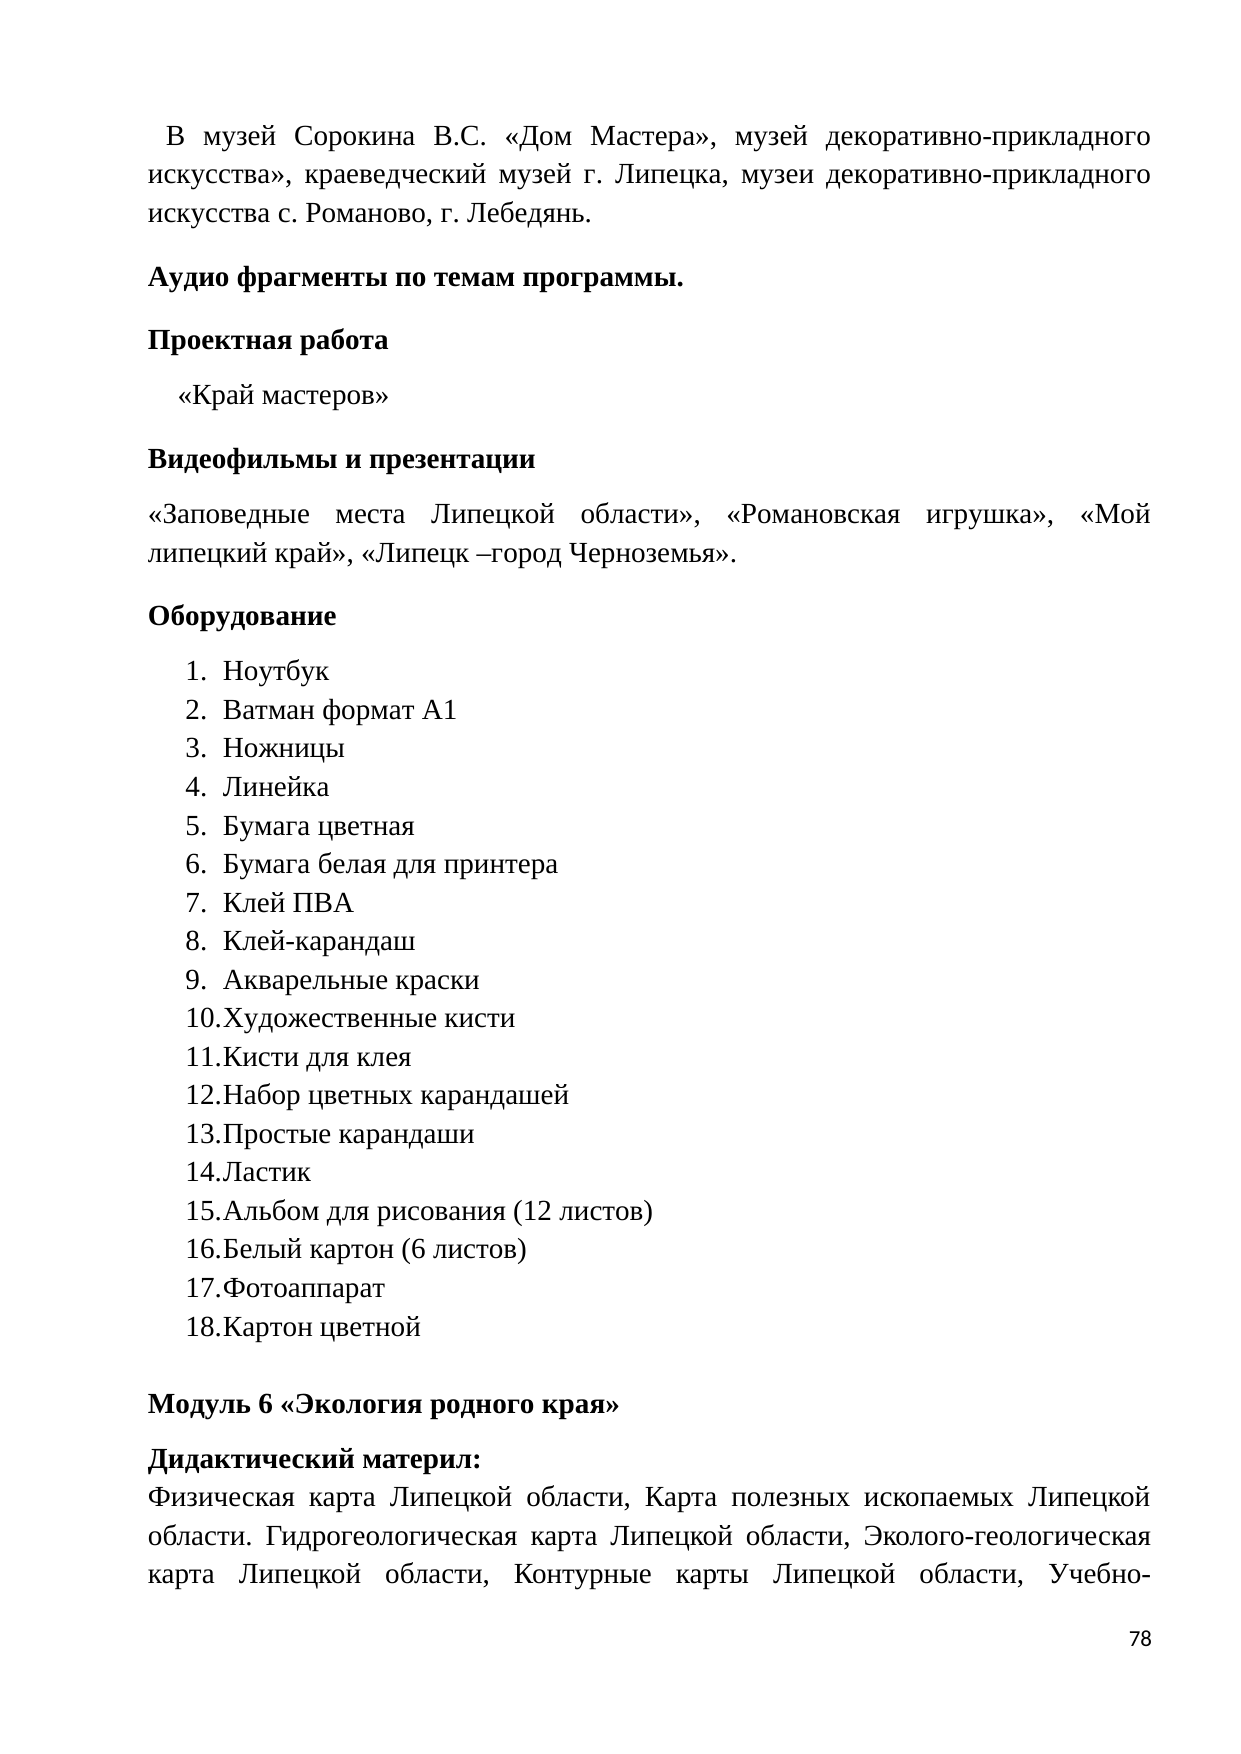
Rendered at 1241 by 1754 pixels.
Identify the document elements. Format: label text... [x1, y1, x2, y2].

list Клей ПВА [185, 885, 1152, 918]
list Ножницы [185, 731, 1152, 764]
text Дидактический материл: [148, 1441, 1152, 1474]
text Видеофильмы и презентации [148, 441, 1152, 474]
text «Край мастеров» [177, 377, 1152, 411]
list Бумага цветная [185, 808, 1152, 841]
list Альбом для рисования (12 листов) [185, 1193, 1152, 1227]
list Ноутбук [185, 653, 1152, 687]
list Фотоаппарат [185, 1270, 1152, 1304]
list Художественные кисти [185, 1000, 1152, 1034]
list Набор цветных карандашей [185, 1077, 1152, 1111]
text Модуль 6 «Экология родного края» [148, 1386, 1152, 1419]
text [148, 1479, 1152, 1590]
text Оборудование [148, 598, 1152, 632]
list Картон цветной [185, 1309, 1152, 1342]
list Ватман формат А1 [185, 692, 1152, 726]
list Бумага белая для принтера [185, 846, 1152, 880]
list Ластик [185, 1154, 1152, 1188]
list Акварельные краски [185, 962, 1152, 995]
list Простые карандаши [185, 1116, 1152, 1149]
list Белый картон (6 листов) [185, 1232, 1152, 1265]
text Проектная работа [148, 322, 1152, 356]
text «Заповедные места Липецкой области», «Романовская игрушка», «Мой липецкий край», «Липецк –город Черноземья». [148, 496, 1152, 568]
text В музей Сорокина В.С. «Дом Мастера», музей декоративно-прикладного искусства», краеведческий музей г. Липецка, музеи декоративно-прикладного искусства с. Романово, г. Лебедянь. [148, 118, 1152, 229]
list Линейка [185, 769, 1152, 803]
list Кисти для клея [185, 1039, 1152, 1072]
text Аудио фрагменты по темам программы. [148, 259, 1152, 292]
list Клей-карандаш [185, 923, 1152, 957]
